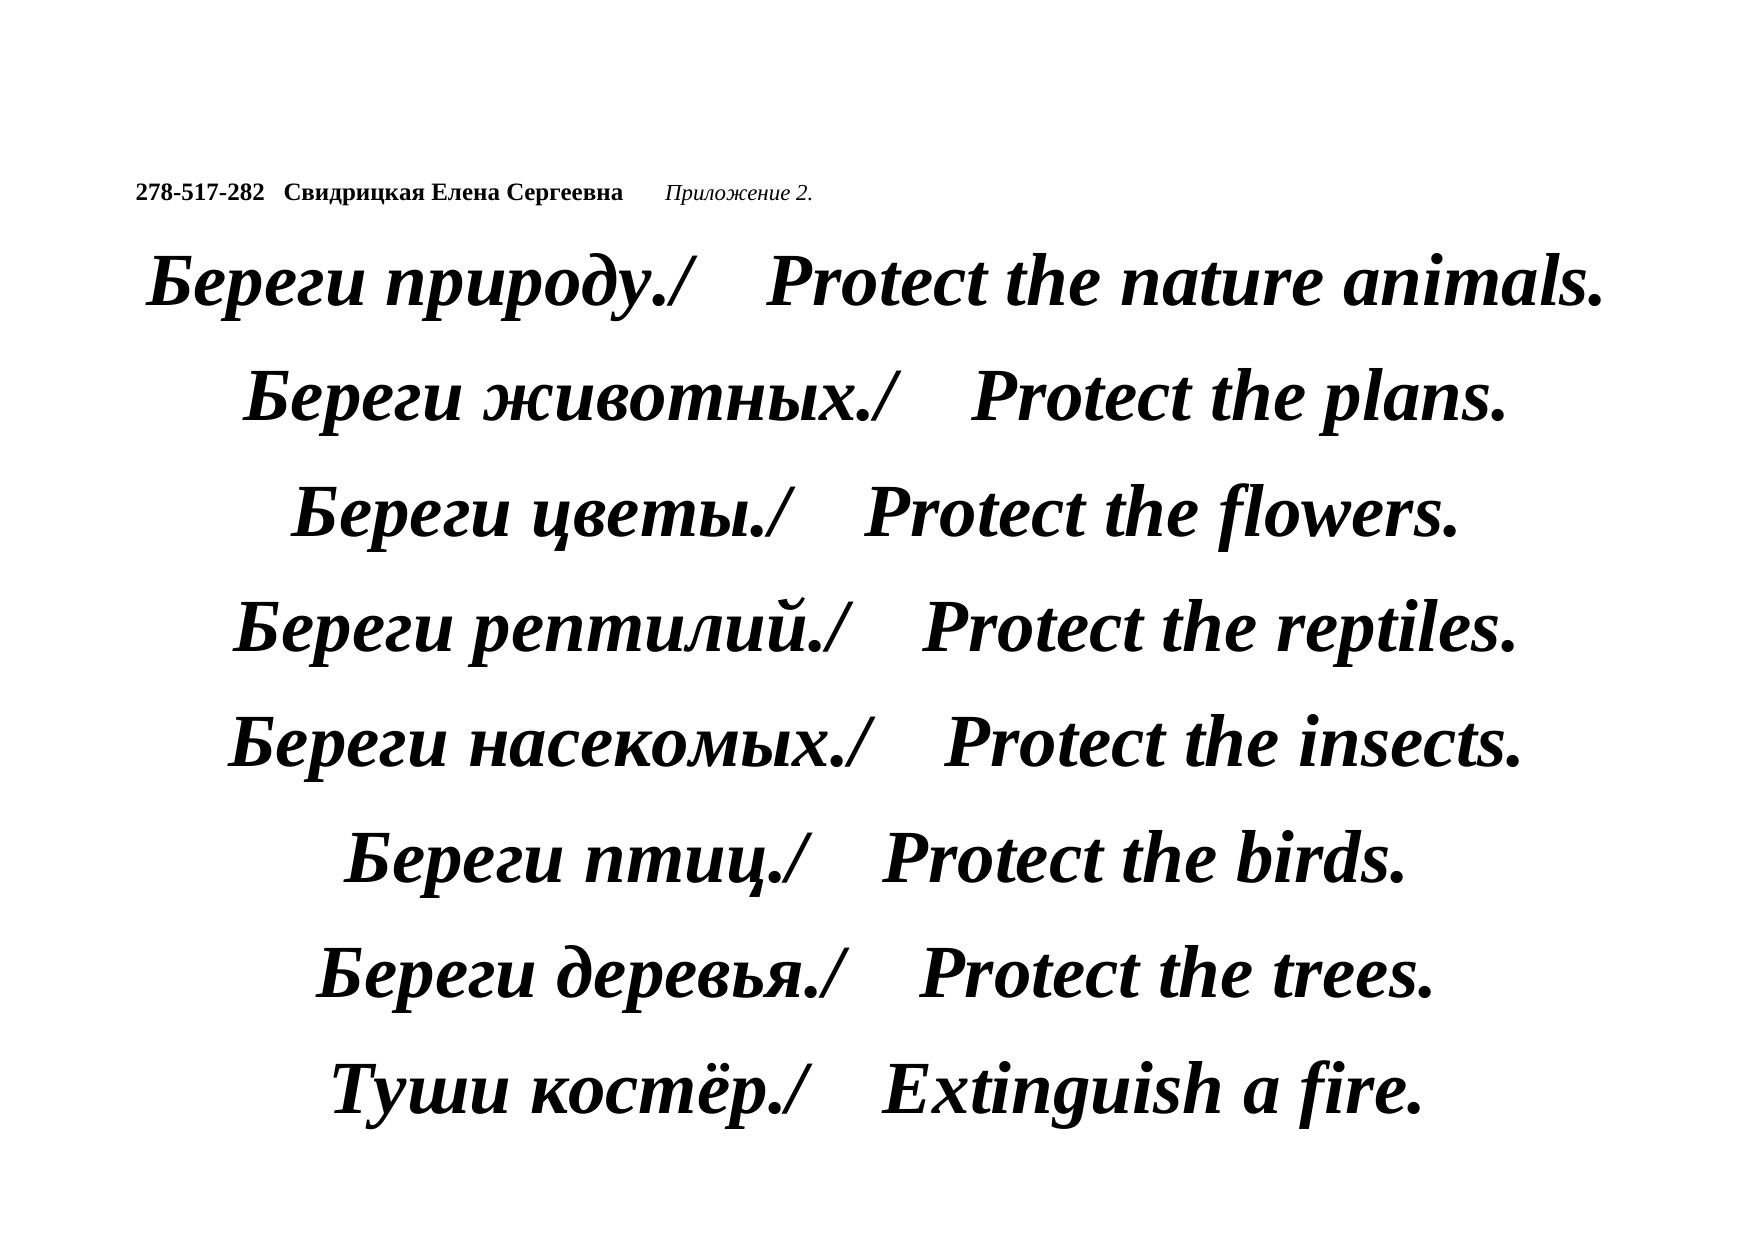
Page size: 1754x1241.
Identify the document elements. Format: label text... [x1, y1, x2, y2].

text Береги рептилий./ Protect the reptiles. [118, 581, 1636, 668]
text Береги деревья./ Protect the trees. [118, 928, 1636, 1014]
text Береги природу./ Protect the nature animals. [118, 235, 1636, 321]
text Береги птиц./ Protect the birds. [118, 812, 1636, 898]
text Туши костёр./ Extinguish a fire. [118, 1043, 1636, 1129]
text Береги насекомых./ Protect the insects. [118, 697, 1636, 783]
text Береги животных./ Protect the plans. [118, 351, 1636, 437]
text 278-517-282 Свидрицкая Елена Сергеевна Приложение 2. [118, 177, 1636, 206]
text Береги цветы./ Protect the flowers. [118, 466, 1636, 552]
